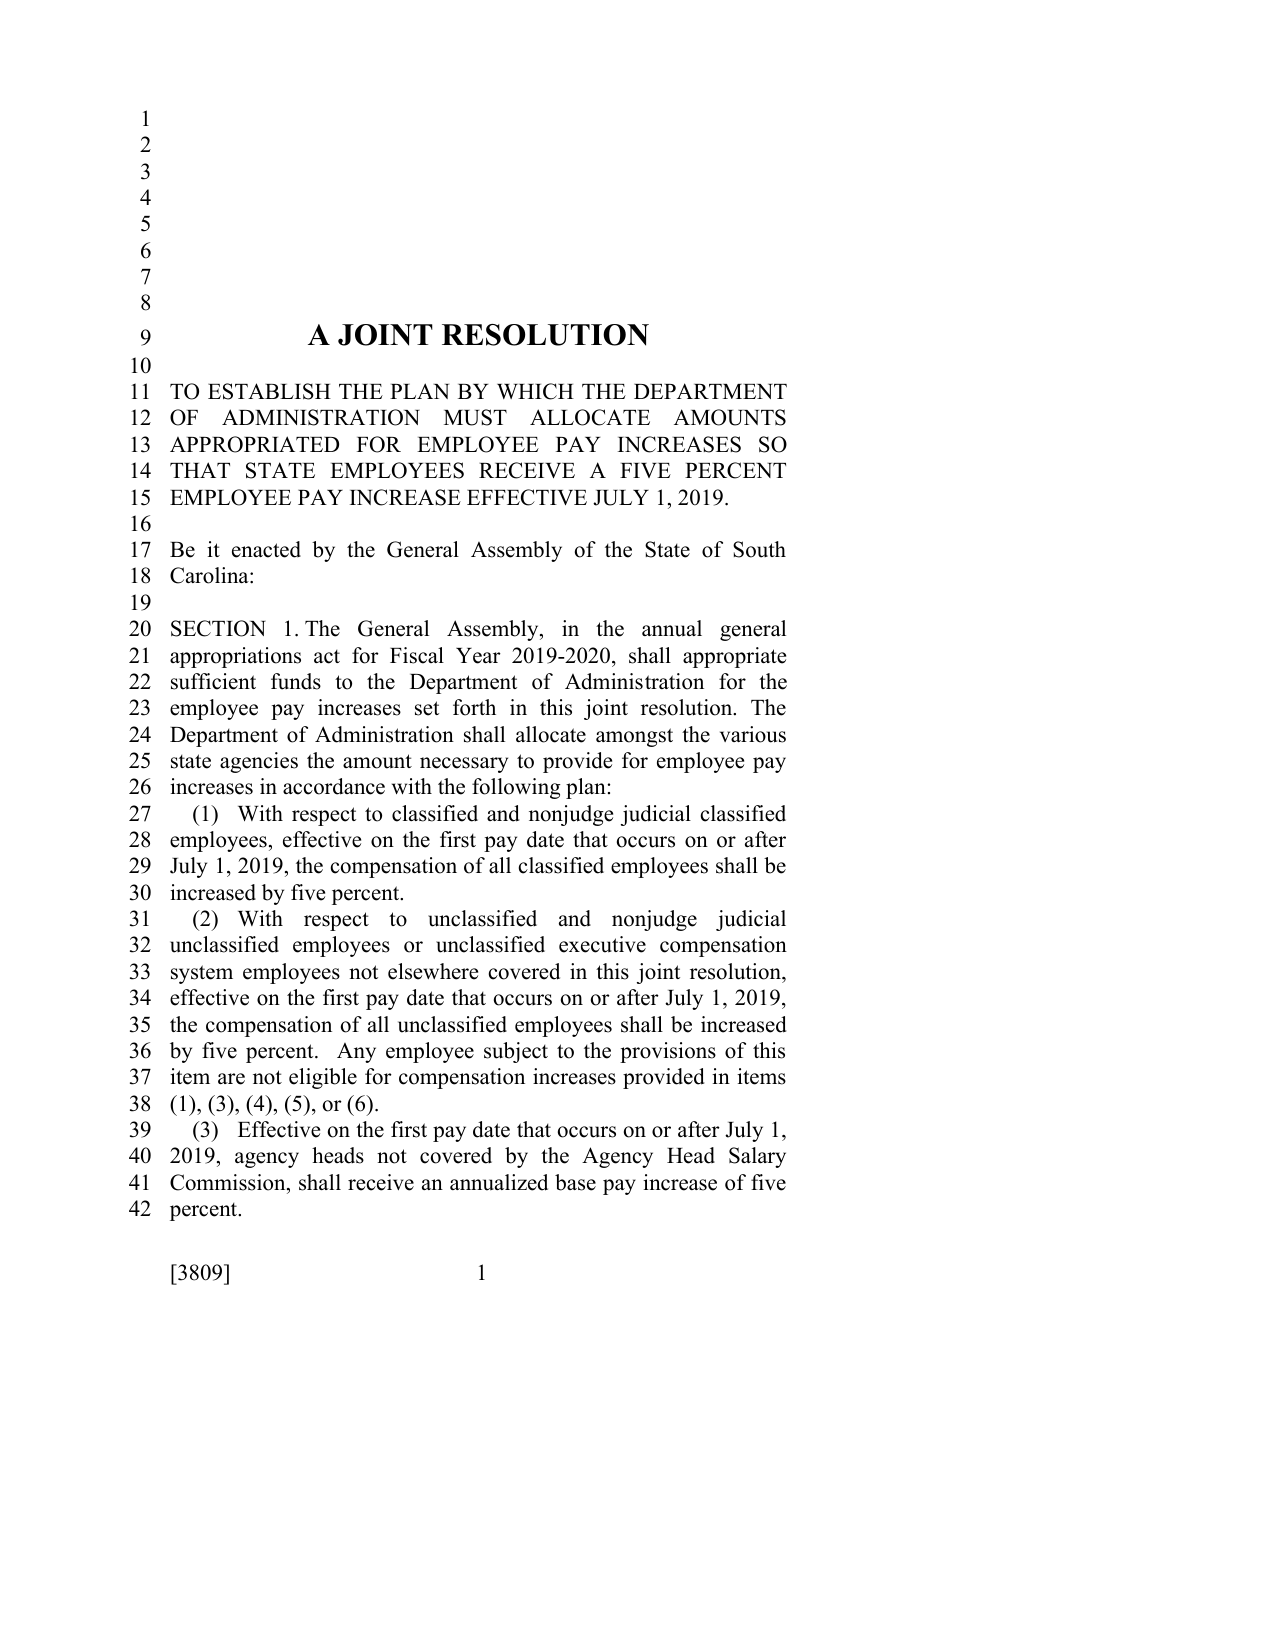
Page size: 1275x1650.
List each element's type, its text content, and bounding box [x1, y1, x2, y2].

text Be it enacted by the General Assembly of the State of South Carolina: [169, 536, 787, 589]
text (2) With respect to unclassified and nonjudge judicial unclassified employees or unclassified executive compensation system employees not elsewhere covered in this joint resolution, effective on the first pay date that occurs on or after July 1, 2019, the compensation of all unclassified employees shall be increased by five percent. Any employee subject to the provisions of this item are not eligible for compensation increases provided in items (1), (3), (4), (5), or (6). [169, 905, 787, 1116]
text A JOINT RESOLUTION [169, 316, 787, 352]
text (3) Effective on the first pay date that occurs on or after July 1, 2019, agency heads not covered by the Agency Head Salary Commission, shall receive an annualized base pay increase of five percent. [169, 1116, 787, 1221]
text SECTION 1. The General Assembly, in the annual general appropriations act for Fiscal Year 2019-2020, shall appropriate sufficient funds to the Department of Administration for the employee pay increases set forth in this joint resolution. The Department of Administration shall allocate amongst the various state agencies the amount necessary to provide for employee pay increases in accordance with the following plan: [169, 615, 787, 800]
text TO ESTABLISH THE PLAN BY WHICH THE DEPARTMENT OF ADMINISTRATION MUST ALLOCATE AMOUNTS APPROPRIATED FOR EMPLOYEE PAY INCREASES SO THAT STATE EMPLOYEES RECEIVE A FIVE PERCENT EMPLOYEE PAY INCREASE EFFECTIVE JULY 1, 2019. [169, 378, 787, 510]
text (1) With respect to classified and nonjudge judicial classified employees, effective on the first pay date that occurs on or after July 1, 2019, the compensation of all classified employees shall be increased by five percent. [169, 800, 787, 905]
